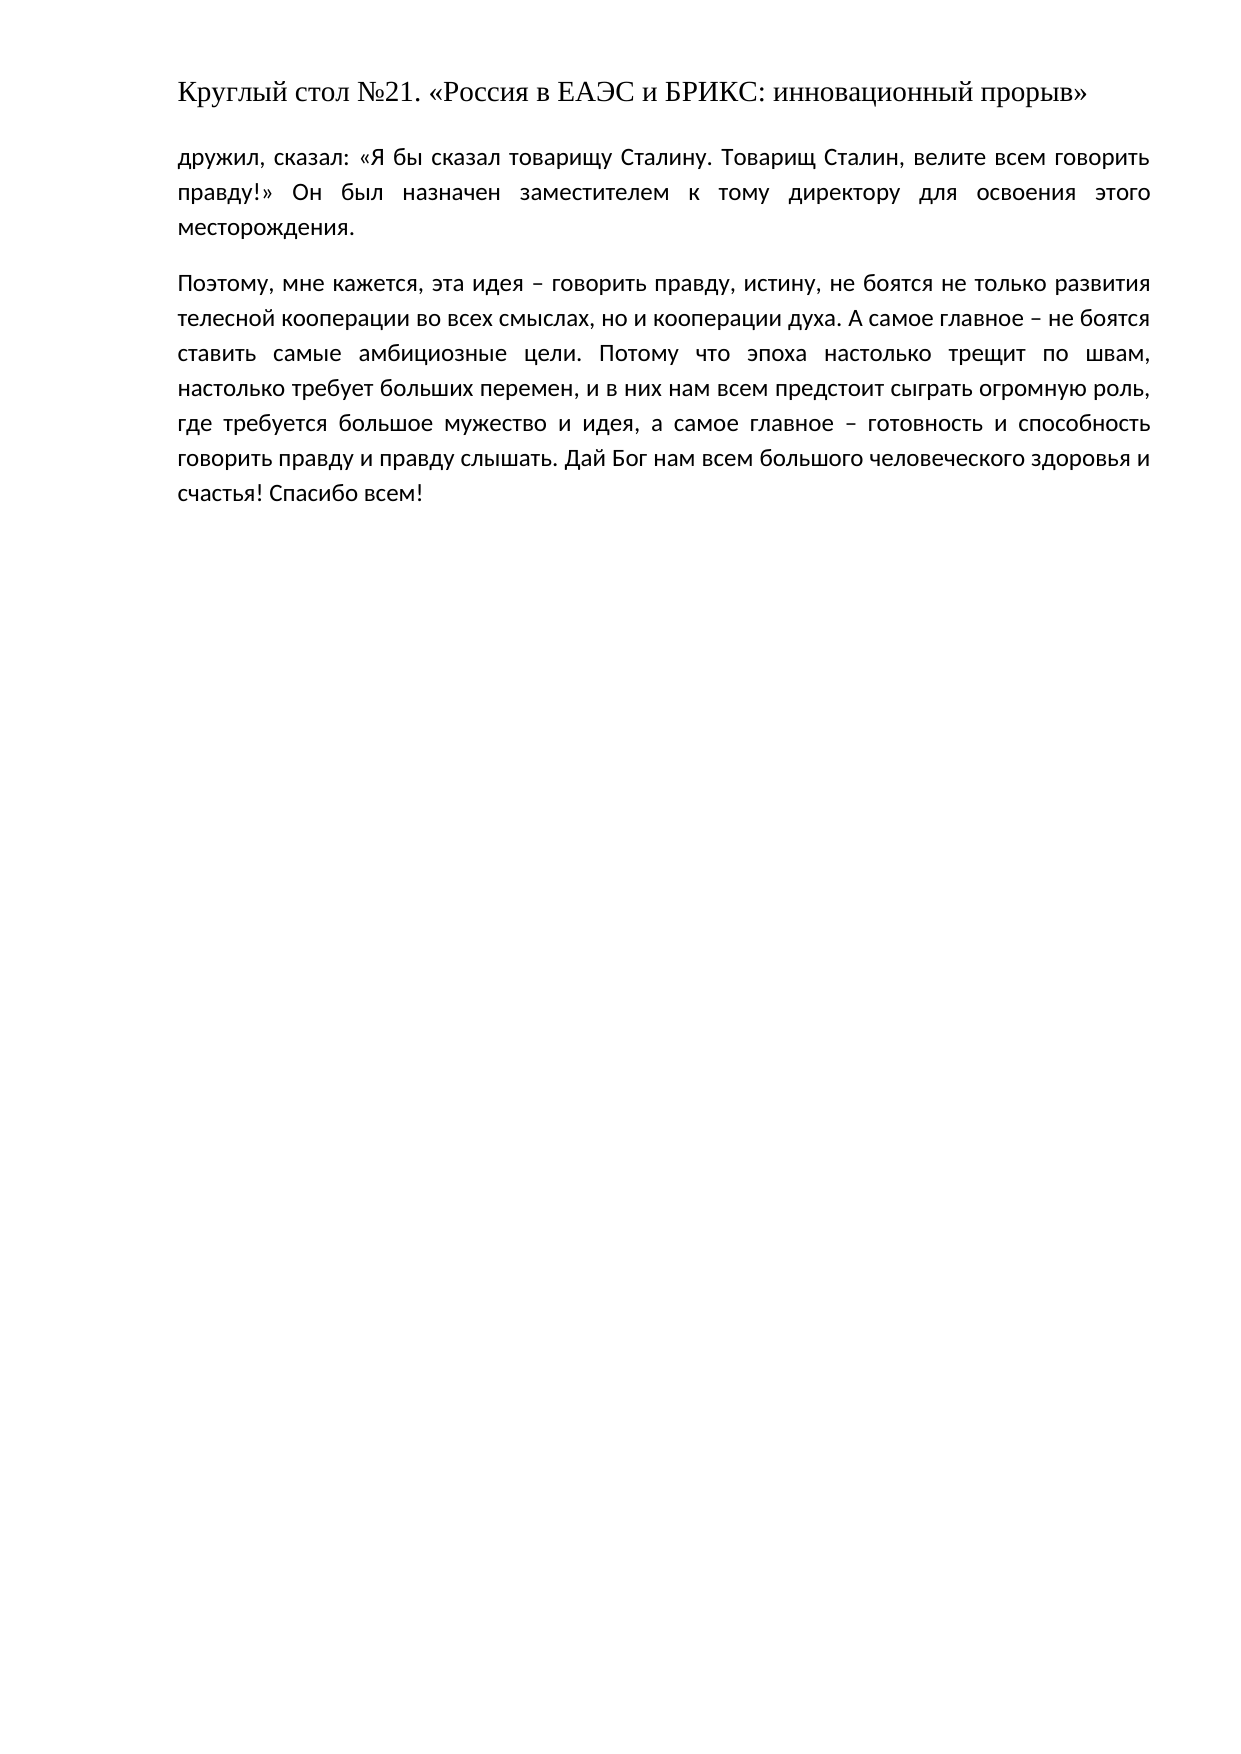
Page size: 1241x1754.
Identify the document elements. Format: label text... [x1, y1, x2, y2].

text Поэтому, мне кажется, эта идея – говорить правду, истину, не боятся не только развития телесной кооперации во всех смыслах, но и кооперации духа. А самое главное – не боятся ставить самые амбициозные цели. Потому что эпоха настолько трещит по швам, настолько требует больших перемен, и в них нам всем предстоит сыграть огромную роль, где требуется большое мужество и идея, а самое главное – готовность и способность говорить правду и правду слышать. Дай Бог нам всем большого человеческого здоровья и счастья! Спасибо всем! [177, 267, 1152, 507]
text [177, 141, 1152, 241]
